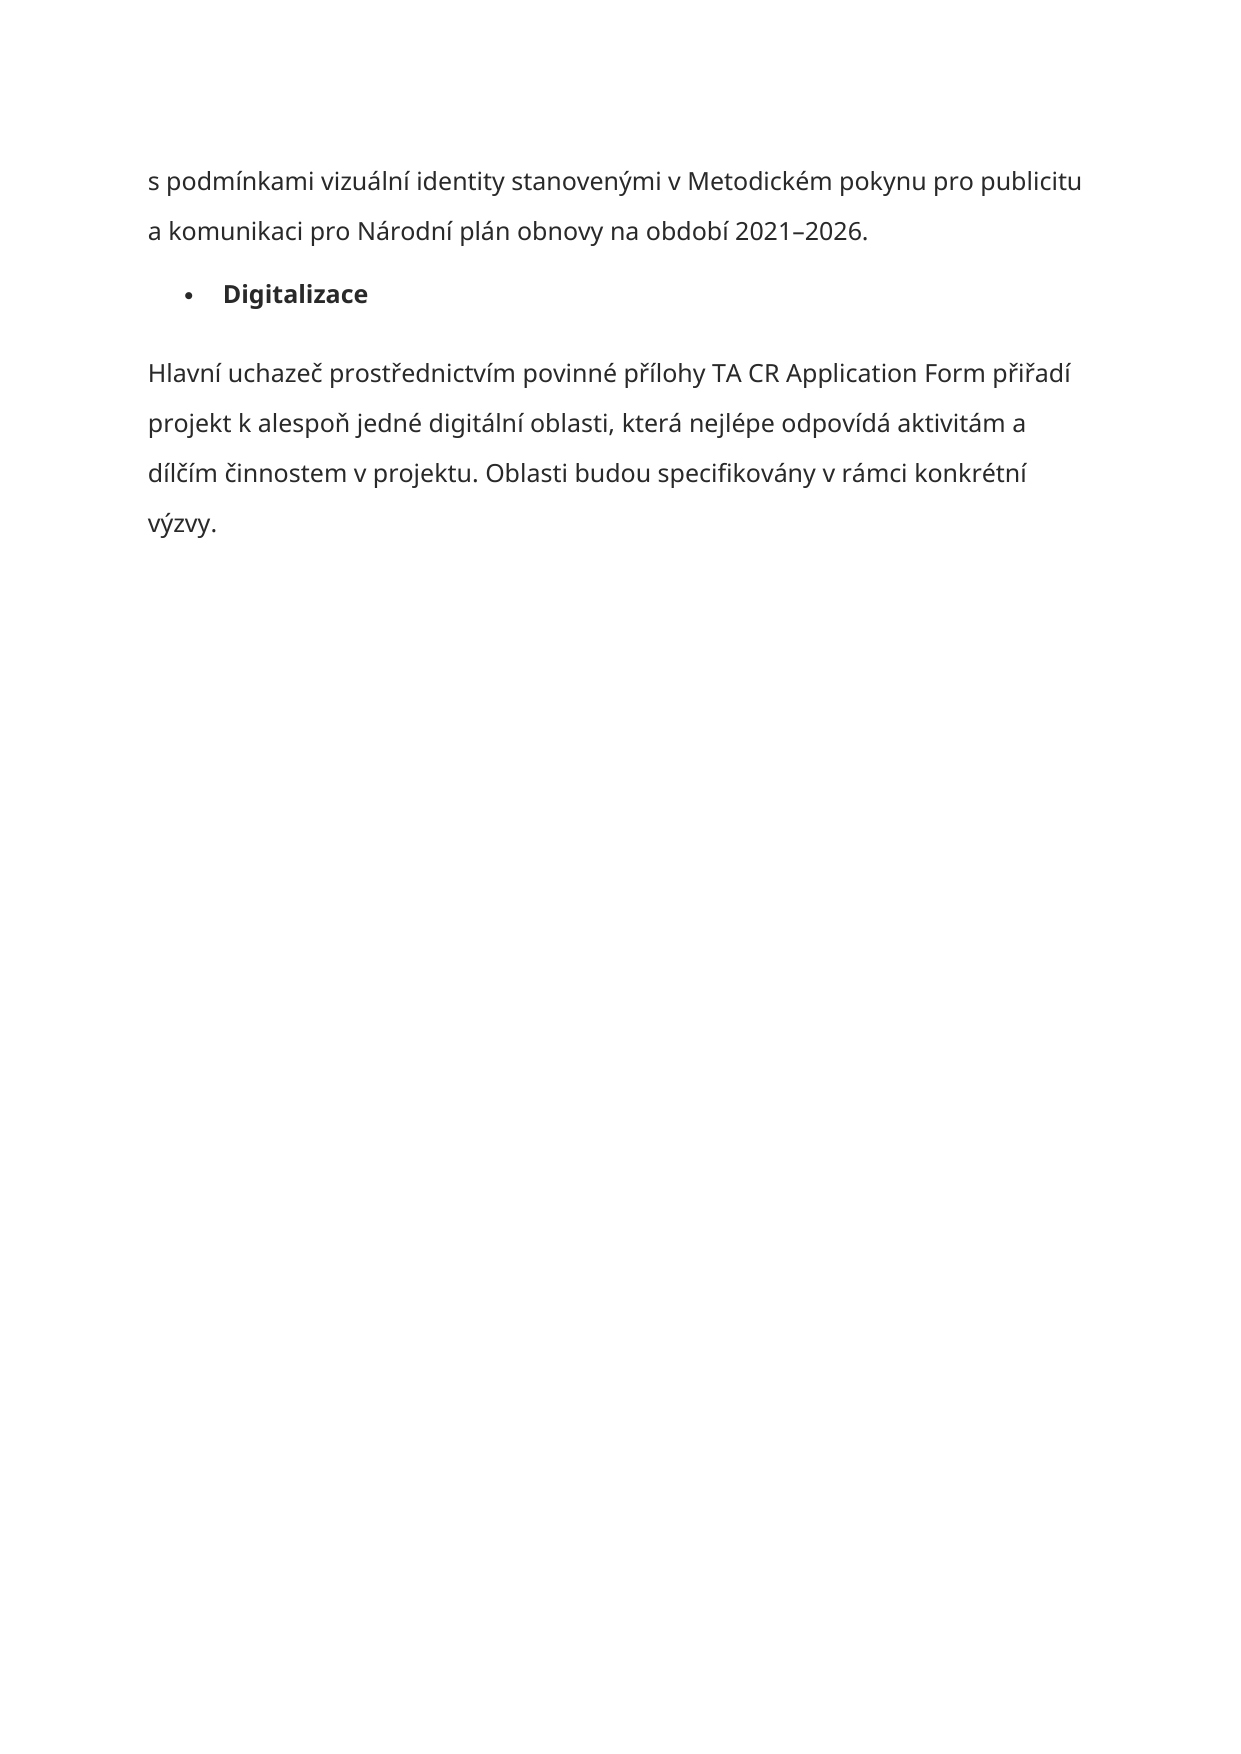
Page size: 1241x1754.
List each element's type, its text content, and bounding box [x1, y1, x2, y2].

text Hlavní uchazeč prostřednictvím povinné přílohy TA CR Application Form přiřadí projekt k alespoň jedné digitální oblasti, která nejlépe odpovídá aktivitám a dílčím činnostem v projektu. Oblasti budou specifikovány v rámci konkrétní výzvy. [148, 340, 1093, 540]
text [148, 148, 1093, 248]
list Digitalizace [185, 277, 1093, 311]
